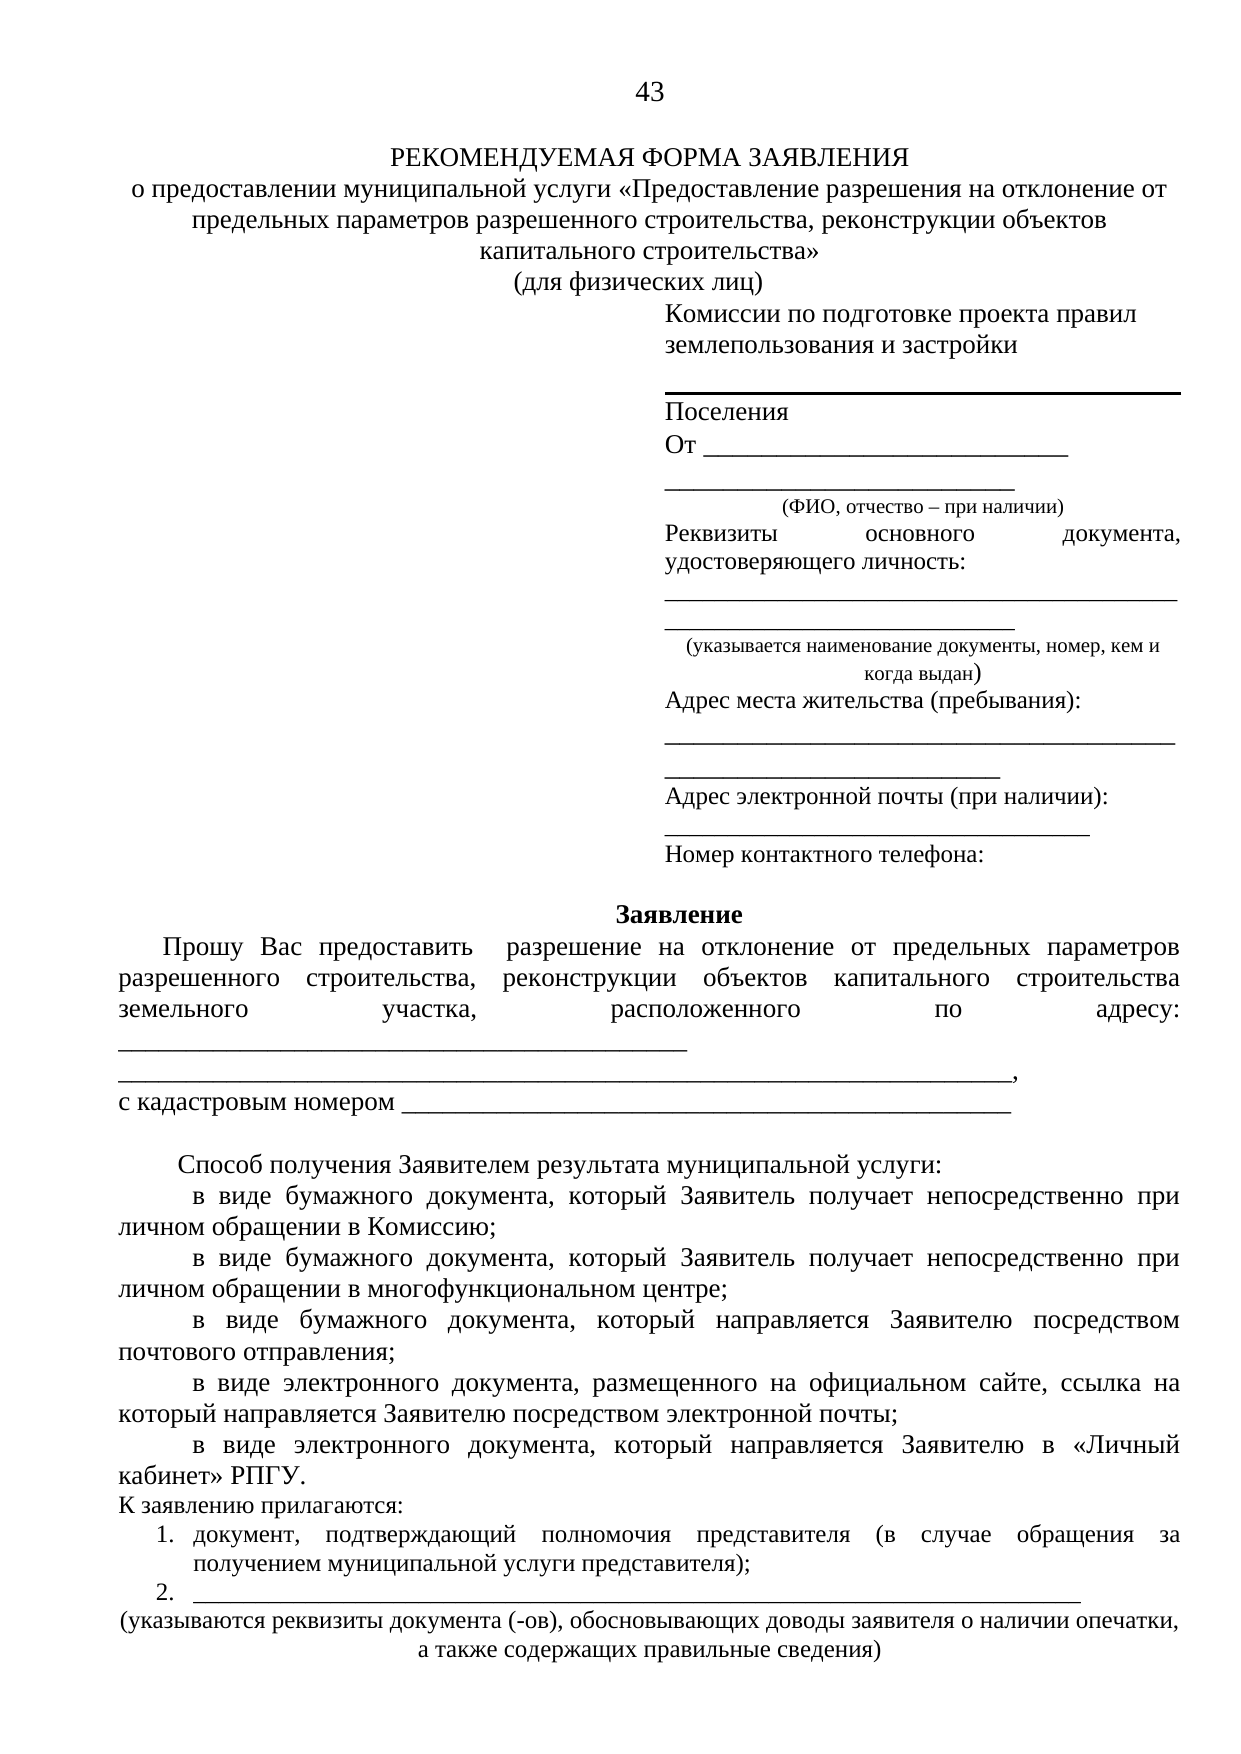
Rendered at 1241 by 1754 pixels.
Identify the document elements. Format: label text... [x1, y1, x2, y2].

text в виде электронного документа, размещенного на официальном сайте, ссылка на который направляется Заявителю посредством электронной почты; [118, 1366, 1181, 1428]
text __________________________________ [664, 810, 1181, 839]
text РЕКОМЕНДУЕМАЯ ФОРМА ЗАЯВЛЕНИЯ [118, 141, 1181, 172]
text К заявлению прилагаются: [118, 1490, 1181, 1519]
list документ, подтверждающий полномочия представителя (в случае обращения за получением муниципальной услуги представителя); [156, 1519, 1181, 1577]
text Адрес места жительства (пребывания): [664, 685, 1181, 714]
text Адрес электронной почты (при наличии): [664, 781, 1181, 810]
text в виде бумажного документа, который направляется Заявителю посредством почтового отправления; [118, 1303, 1181, 1366]
text с кадастровым номером _____________________________________________ [118, 1086, 1181, 1117]
text в виде бумажного документа, который Заявитель получает непосредственно при личном обращении в многофункциональном центре; [118, 1241, 1181, 1303]
text Прошу Вас предоставить разрешение на отклонение от предельных параметров разрешенного строительства, реконструкции объектов капитального строительства земельного участка, расположенного по адресу: __________________________________________ [118, 930, 1181, 1054]
text ________________________ [664, 460, 1181, 493]
text (для физических лиц) [118, 266, 1181, 297]
text __________________________________________________________________, [118, 1054, 1181, 1086]
text о предоставлении муниципальной услуги «Предоставление разрешения на отклонение от предельных параметров разрешенного строительства, реконструкции объектов капитального строительства» [118, 172, 1181, 266]
text Реквизиты основного документа, удостоверяющего личность: [664, 518, 1181, 575]
text Способ получения Заявителем результата муниципальной услуги: [118, 1148, 1181, 1179]
text От _________________________ [664, 426, 1181, 460]
text Заявление [118, 899, 1181, 930]
text __________________________________________________________ [664, 714, 1181, 781]
text в виде бумажного документа, который Заявитель получает непосредственно при личном обращении в Комиссию; [118, 1179, 1181, 1241]
text Номер контактного телефона: [664, 839, 1181, 867]
text (указывается наименование документы, номер, кем и когда выдан) [664, 633, 1181, 685]
text _____________________________________________________________________ [664, 575, 1181, 633]
text Комиссии по подготовке проекта правил землепользования и застройки [664, 297, 1181, 359]
text в виде электронного документа, который направляется Заявителю в «Личный кабинет» РПГУ. [118, 1428, 1181, 1490]
text Поселения [664, 395, 1181, 426]
text (указываются реквизиты документа (-ов), обосновывающих доводы заявителя о наличии опечатки, а также содержащих правильные сведения) [118, 1605, 1181, 1663]
list _______________________________________________________________________ [156, 1577, 1181, 1605]
text (ФИО, отчество – при наличии) [664, 493, 1181, 518]
